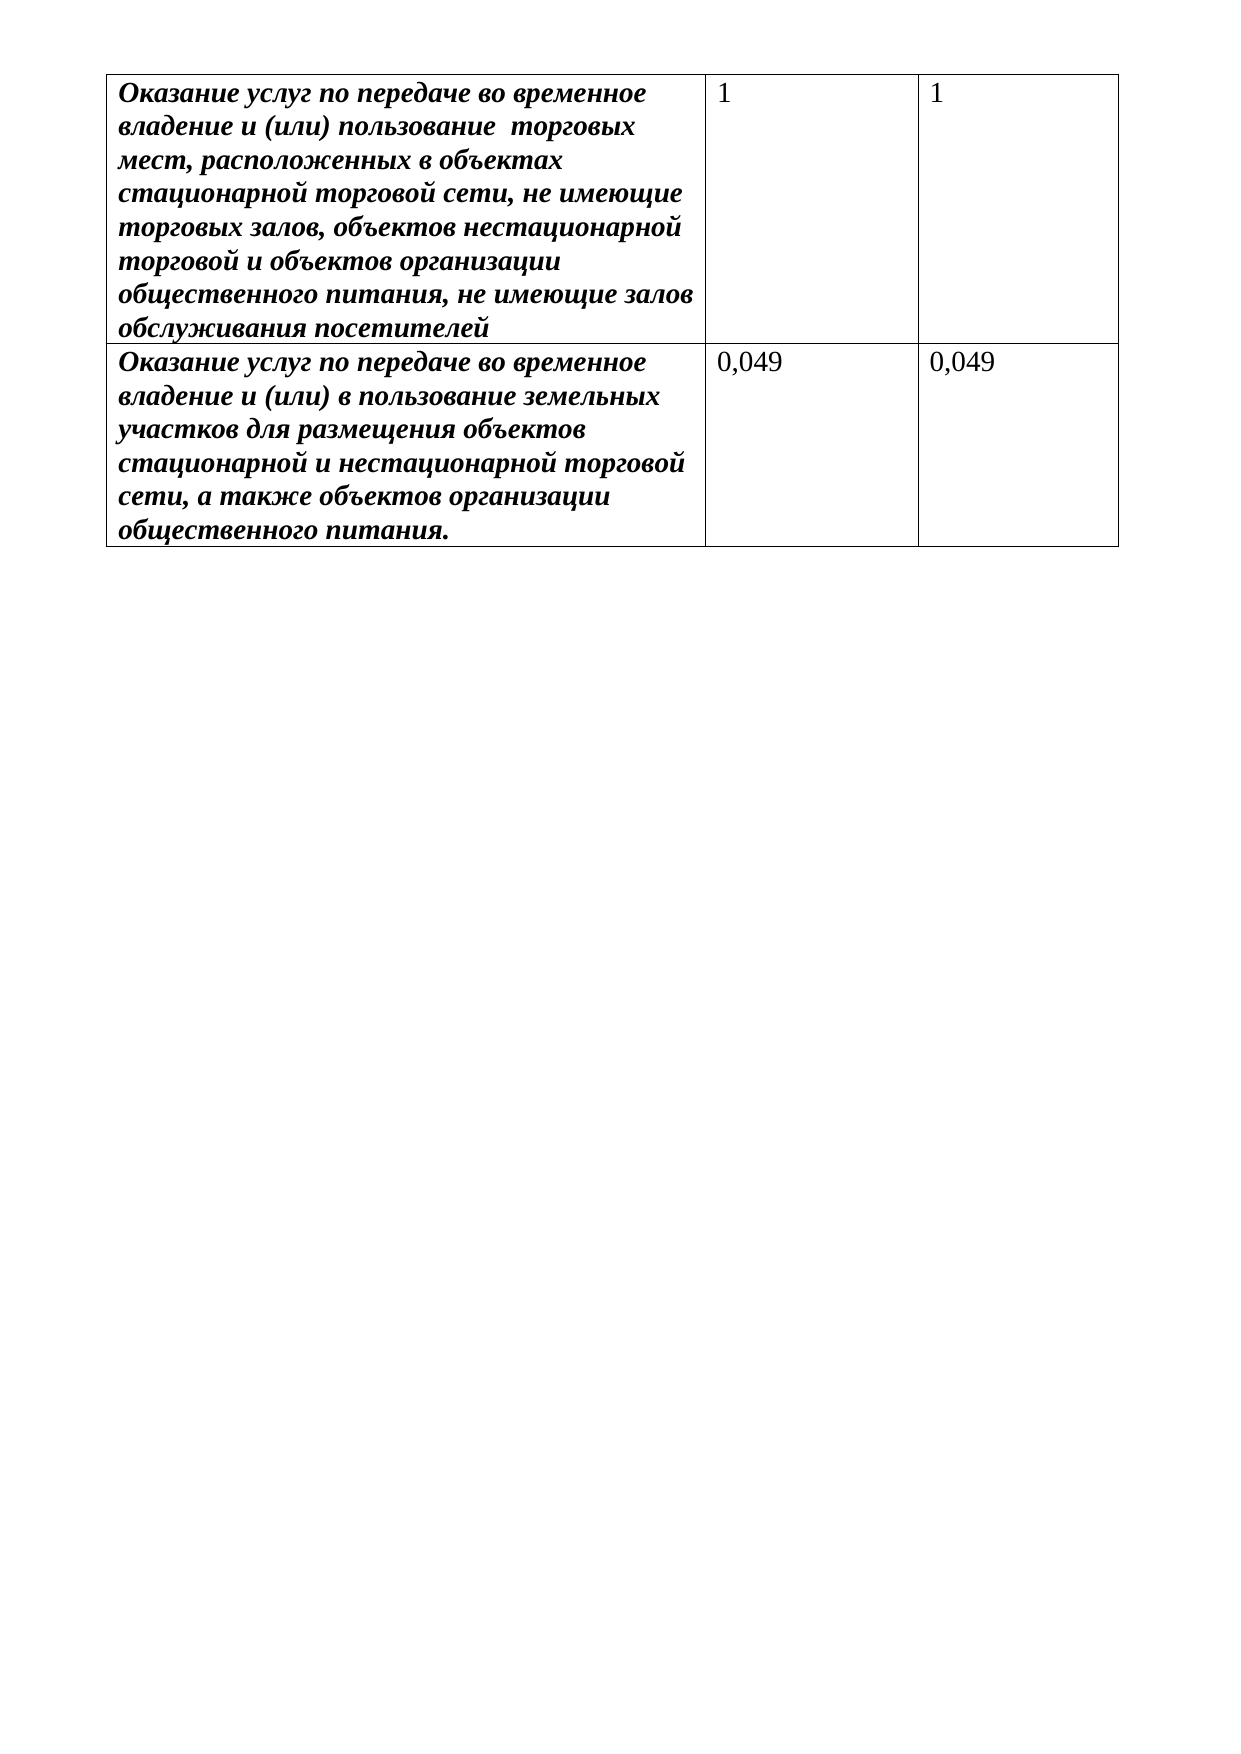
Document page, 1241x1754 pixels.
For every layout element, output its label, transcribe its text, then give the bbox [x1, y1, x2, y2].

table_cell Оказание услуг по передаче во временное владение и (или) пользование торговых мест, расположенных в объектах стационарной торговой сети, не имеющие торговых залов, объектов нестационарной торговой и объектов организации общественного питания, не имеющие залов обслуживания посетителей [107, 75, 705, 343]
table_cell 0,049 [919, 344, 1118, 546]
table_cell Оказание услуг по передаче во временное владение и (или) в пользование земельных участков для размещения объектов стационарной и нестационарной торговой сети, а также объектов организации общественного питания. [107, 344, 705, 546]
table_cell 1 [919, 75, 1118, 343]
table_cell 0,049 [706, 344, 918, 546]
table_cell 1 [706, 75, 918, 343]
